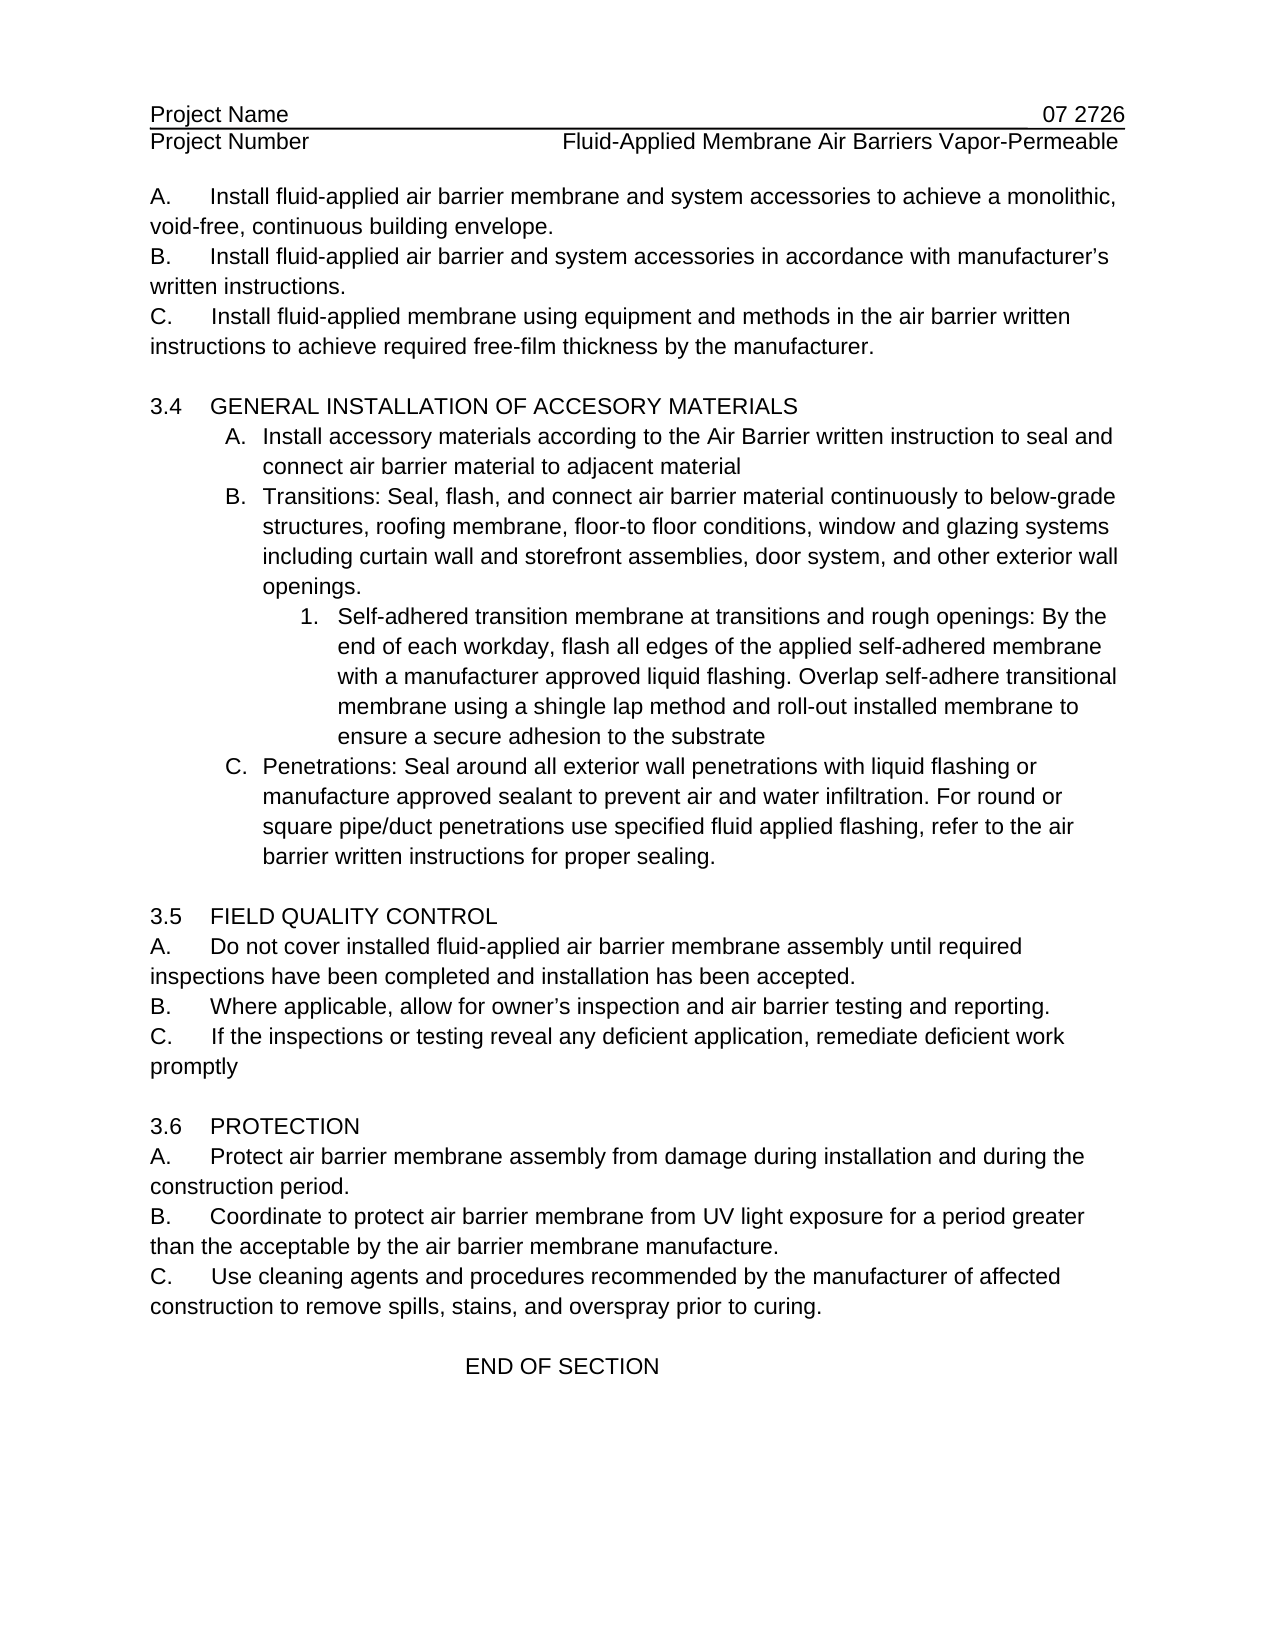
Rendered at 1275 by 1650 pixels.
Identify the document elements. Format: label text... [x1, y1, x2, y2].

list Penetrations: Seal around all exterior wall penetrations with liquid flashing or manufacture approved sealant to prevent air and water infiltration. For round or square pipe/duct penetrations use specified fluid applied flashing, refer to the air barrier written instructions for proper sealing. [225, 753, 1125, 869]
list Where applicable, allow for owner’s inspection and air barrier testing and reporting. [150, 993, 1125, 1019]
list Use cleaning agents and procedures recommended by the manufacturer of affected construction to remove spills, stains, and overspray prior to curing. [150, 1263, 1125, 1319]
list Install fluid-applied air barrier and system accessories in accordance with manufacturer’s written instructions. [150, 243, 1125, 299]
list FIELD QUALITY CONTROL [150, 903, 1125, 929]
list Coordinate to protect air barrier membrane from UV light exposure for a period greater than the acceptable by the air barrier membrane manufacture. [150, 1203, 1125, 1259]
text END OF SECTION [150, 1353, 1125, 1379]
list Transitions: Seal, flash, and connect air barrier material continuously to below-grade structures, roofing membrane, floor-to floor conditions, window and glazing systems including curtain wall and storefront assemblies, door system, and other exterior wall openings. [225, 483, 1125, 599]
list Self-adhered transition membrane at transitions and rough openings: By the end of each workday, flash all edges of the applied self-adhered membrane with a manufacturer approved liquid flashing. Overlap self-adhere transitional membrane using a shingle lap method and roll-out installed membrane to ensure a secure adhesion to the substrate [300, 603, 1125, 749]
list GENERAL INSTALLATION OF ACCESORY MATERIALS [150, 393, 1125, 419]
list Install fluid-applied air barrier membrane and system accessories to achieve a monolithic, void-free, continuous building envelope. [150, 183, 1125, 239]
list Do not cover installed fluid-applied air barrier membrane assembly until required inspections have been completed and installation has been accepted. [150, 933, 1125, 989]
list PROTECTION [150, 1113, 1125, 1139]
list Install fluid-applied membrane using equipment and methods in the air barrier written instructions to achieve required free-film thickness by the manufacturer. [150, 303, 1125, 359]
list If the inspections or testing reveal any deficient application, remediate deficient work promptly [150, 1023, 1125, 1079]
list Install accessory materials according to the Air Barrier written instruction to seal and connect air barrier material to adjacent material [225, 423, 1125, 479]
list Protect air barrier membrane assembly from damage during installation and during the construction period. [150, 1143, 1125, 1199]
